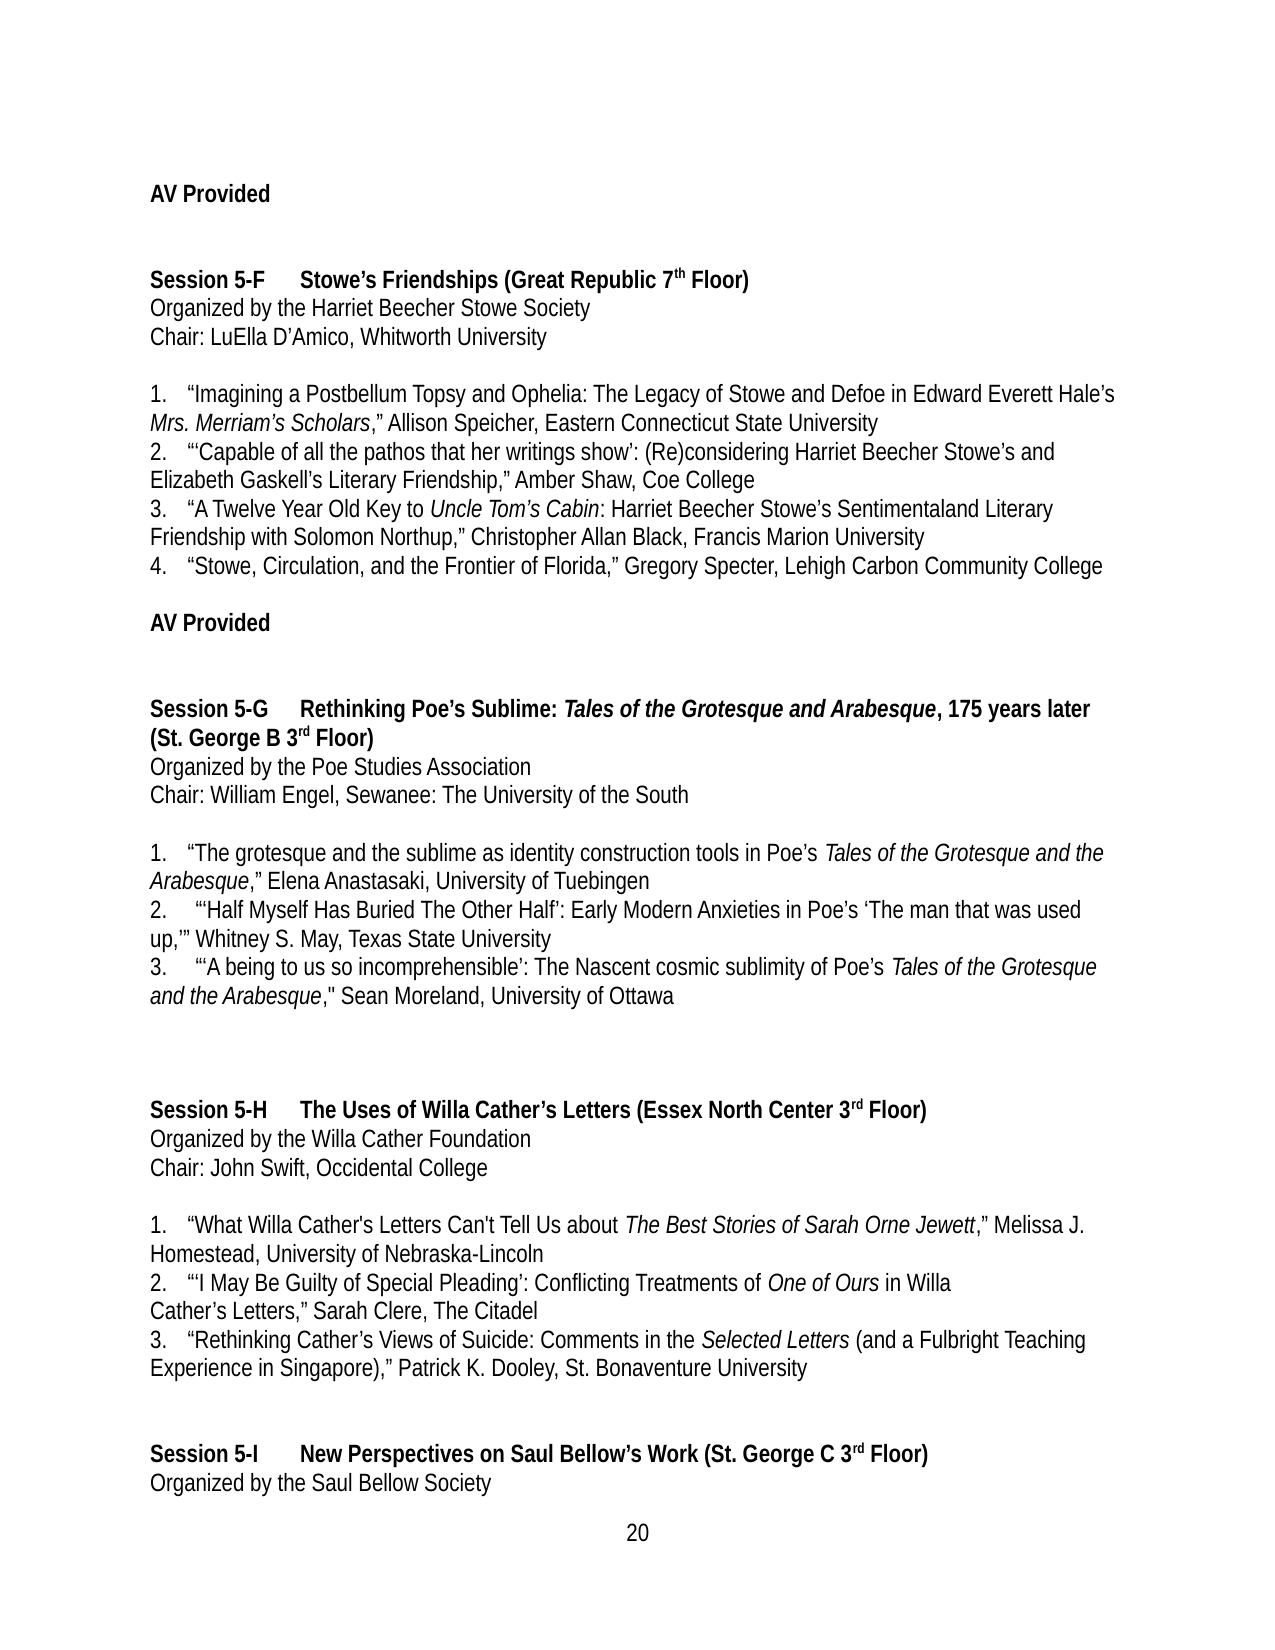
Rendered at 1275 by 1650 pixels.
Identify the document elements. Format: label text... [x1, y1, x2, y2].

text 3. “‘A being to us so incomprehensible’: The Nascent cosmic sublimity of Poe’s Tales of the Grotesque and the Arabesque," Sean Moreland, University of Ottawa [150, 952, 1125, 1009]
text 1. “What Willa Cather's Letters Can't Tell Us about The Best Stories of Sarah Orne Jewett,” Melissa J. Homestead, University of Nebraska-Lincoln [150, 1210, 1125, 1267]
text 1. “Imagining a Postbellum Topsy and Ophelia: The Legacy of Stowe and Defoe in Edward Everett Hale’s Mrs. Merriam’s Scholars,” Allison Speicher, Eastern Connecticut State University [150, 379, 1125, 436]
text 2. “‘Capable of all the pathos that her writings show’: (Re)considering Harriet Beecher Stowe’s and Elizabeth Gaskell’s Literary Friendship,” Amber Shaw, Coe College [150, 436, 1125, 494]
text Chair: John Swift, Occidental College [150, 1153, 1125, 1181]
text Session 5-G Rethinking Poe’s Sublime: Tales of the Grotesque and Arabesque, 175 years later (St. George B 3rd Floor) [150, 694, 1125, 752]
text Session 5-H The Uses of Willa Cather’s Letters (Essex North Center 3rd Floor) [150, 1096, 1125, 1124]
text Session 5-F Stowe’s Friendships (Great Republic 7th Floor) [150, 264, 1125, 293]
text Organized by the Poe Studies Association [150, 752, 1125, 780]
text 2. “‘Half Myself Has Buried The Other Half’: Early Modern Anxieties in Poe’s ‘The man that was used up,’” Whitney S. May, Texas State University [150, 895, 1125, 952]
text 3. “A Twelve Year Old Key to Uncle Tom’s Cabin: Harriet Beecher Stowe’s Sentimentaland Literary Friendship with Solomon Northup,” Christopher Allan Black, Francis Marion University [150, 494, 1125, 551]
text Session 5-I New Perspectives on Saul Bellow’s Work (St. George C 3rd Floor) [150, 1439, 1125, 1468]
text Organized by the Saul Bellow Society [150, 1468, 1125, 1497]
text AV Provided [150, 608, 1125, 637]
text 2. “‘I May Be Guilty of Special Pleading’: Conflicting Treatments of One of Ours in Willa [150, 1267, 1125, 1296]
text Organized by the Harriet Beecher Stowe Society [150, 293, 1125, 322]
text Chair: William Engel, Sewanee: The University of the South [150, 780, 1125, 809]
text 3. “Rethinking Cather’s Views of Suicide: Comments in the Selected Letters (and a Fulbright Teaching Experience in Singapore),” Patrick K. Dooley, St. Bonaventure University [150, 1325, 1125, 1382]
text Organized by the Willa Cather Foundation [150, 1124, 1125, 1153]
text Cather’s Letters,” Sarah Clere, The Citadel [150, 1296, 1125, 1325]
text 4. “Stowe, Circulation, and the Frontier of Florida,” Gregory Specter, Lehigh Carbon Community College [150, 551, 1125, 580]
text Chair: LuElla D’Amico, Whitworth University [150, 322, 1125, 351]
text AV Provided [150, 179, 1125, 207]
text 1. “The grotesque and the sublime as identity construction tools in Poe’s Tales of the Grotesque and the Arabesque,” Elena Anastasaki, University of Tuebingen [150, 838, 1125, 895]
